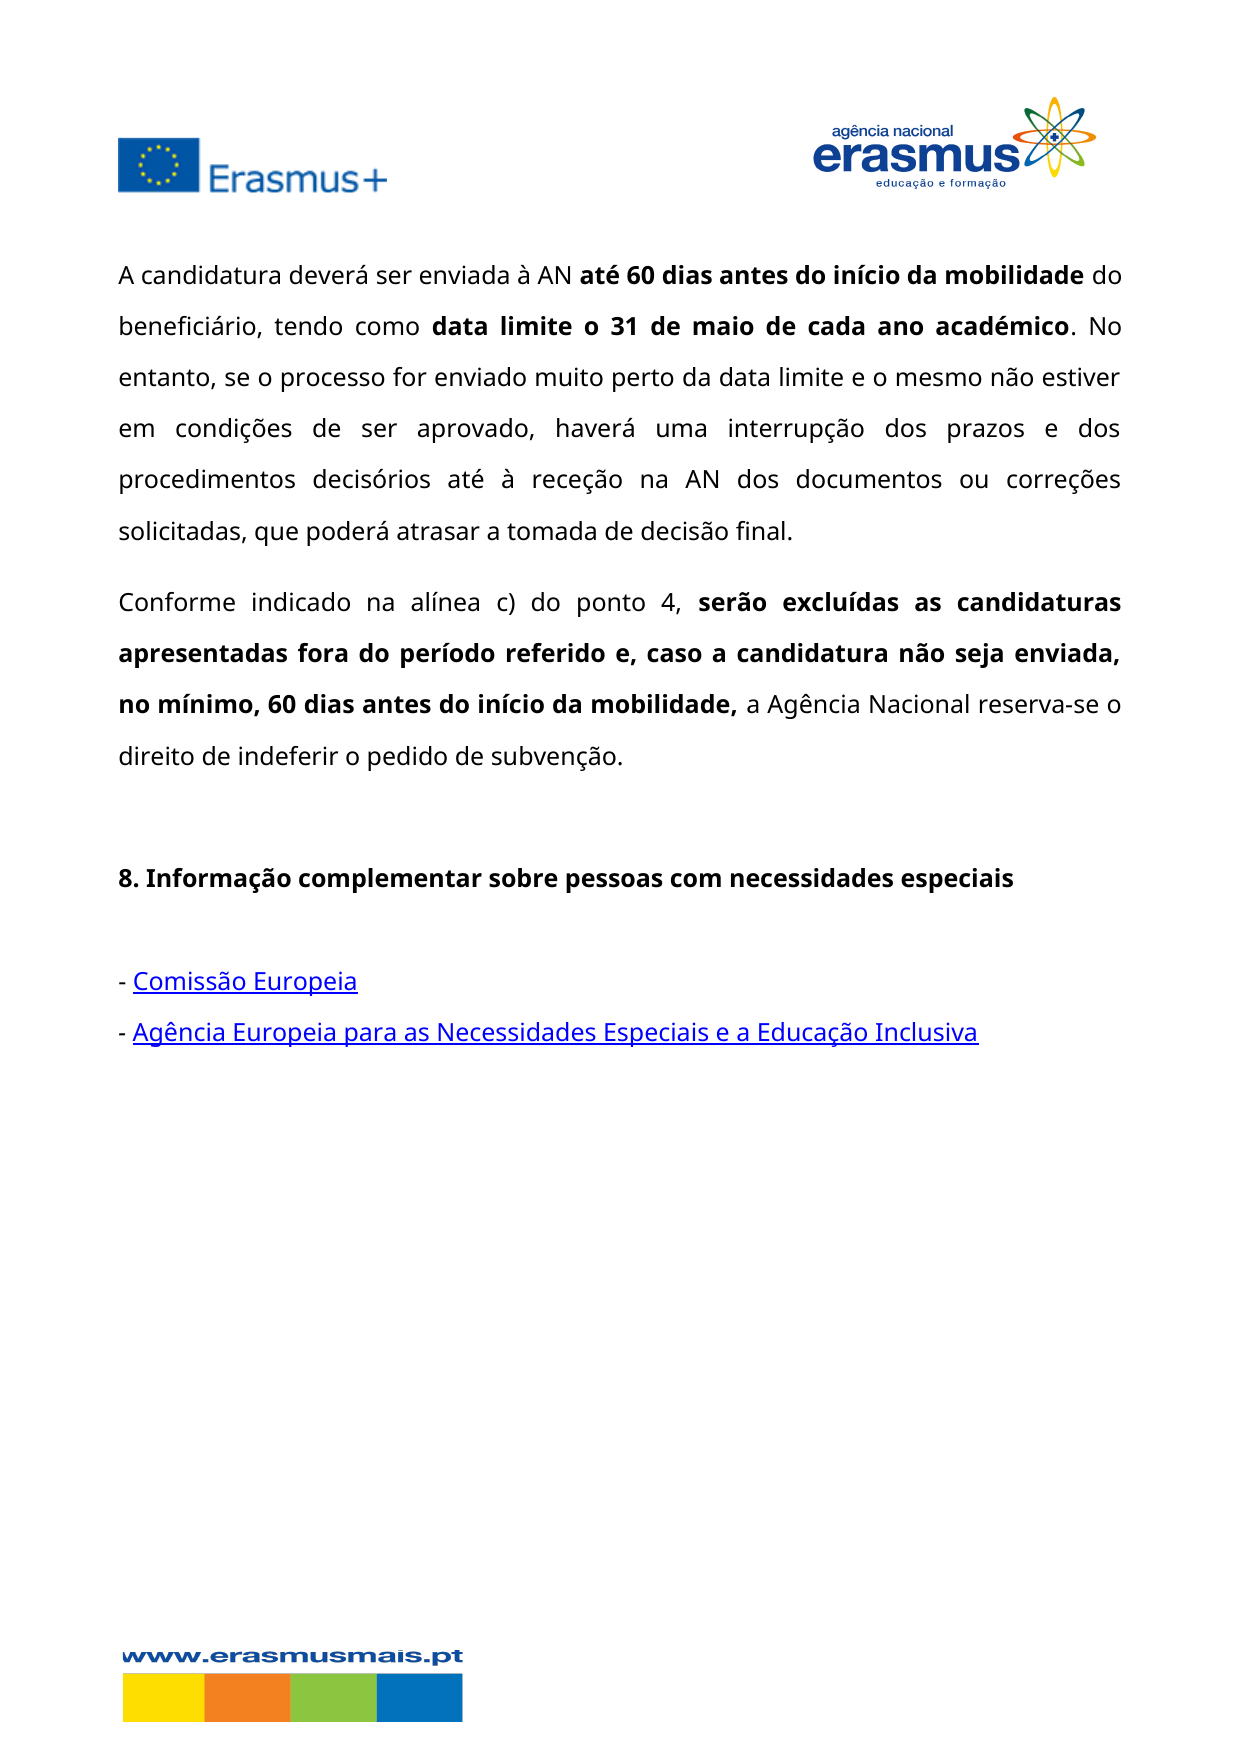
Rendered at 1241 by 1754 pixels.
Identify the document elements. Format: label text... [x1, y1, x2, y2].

text Conforme indicado na alínea c) do ponto 4, serão excluídas as candidaturas apresentadas fora do período referido e, caso a candidatura não seja enviada, no mínimo, 60 dias antes do início da mobilidade, a Agência Nacional reserva-se o direito de indeferir o pedido de subvenção. [118, 585, 1122, 772]
text - Comissão Europeia [118, 963, 1122, 997]
picture [786, 77, 1140, 221]
text - Agência Europeia para as Necessidades Especiais e a Educação Inclusiva [118, 1014, 1122, 1048]
text 8. Informação complementar sobre pessoas com necessidades especiais [118, 861, 1122, 895]
picture [118, 97, 387, 234]
text A candidatura deverá ser enviada à AN até 60 dias antes do início da mobilidade do beneficiário, tendo como data limite o 31 de maio de cada ano académico. No entanto, se o processo for enviado muito perto da data limite e o mesmo não estiver em condições de ser aprovado, haverá uma interrupção dos prazos e dos procedimentos decisórios até à receção na AN dos documentos ou correções solicitadas, que poderá atrasar a tomada de decisão final. [118, 258, 1122, 547]
picture [121, 1650, 463, 1722]
